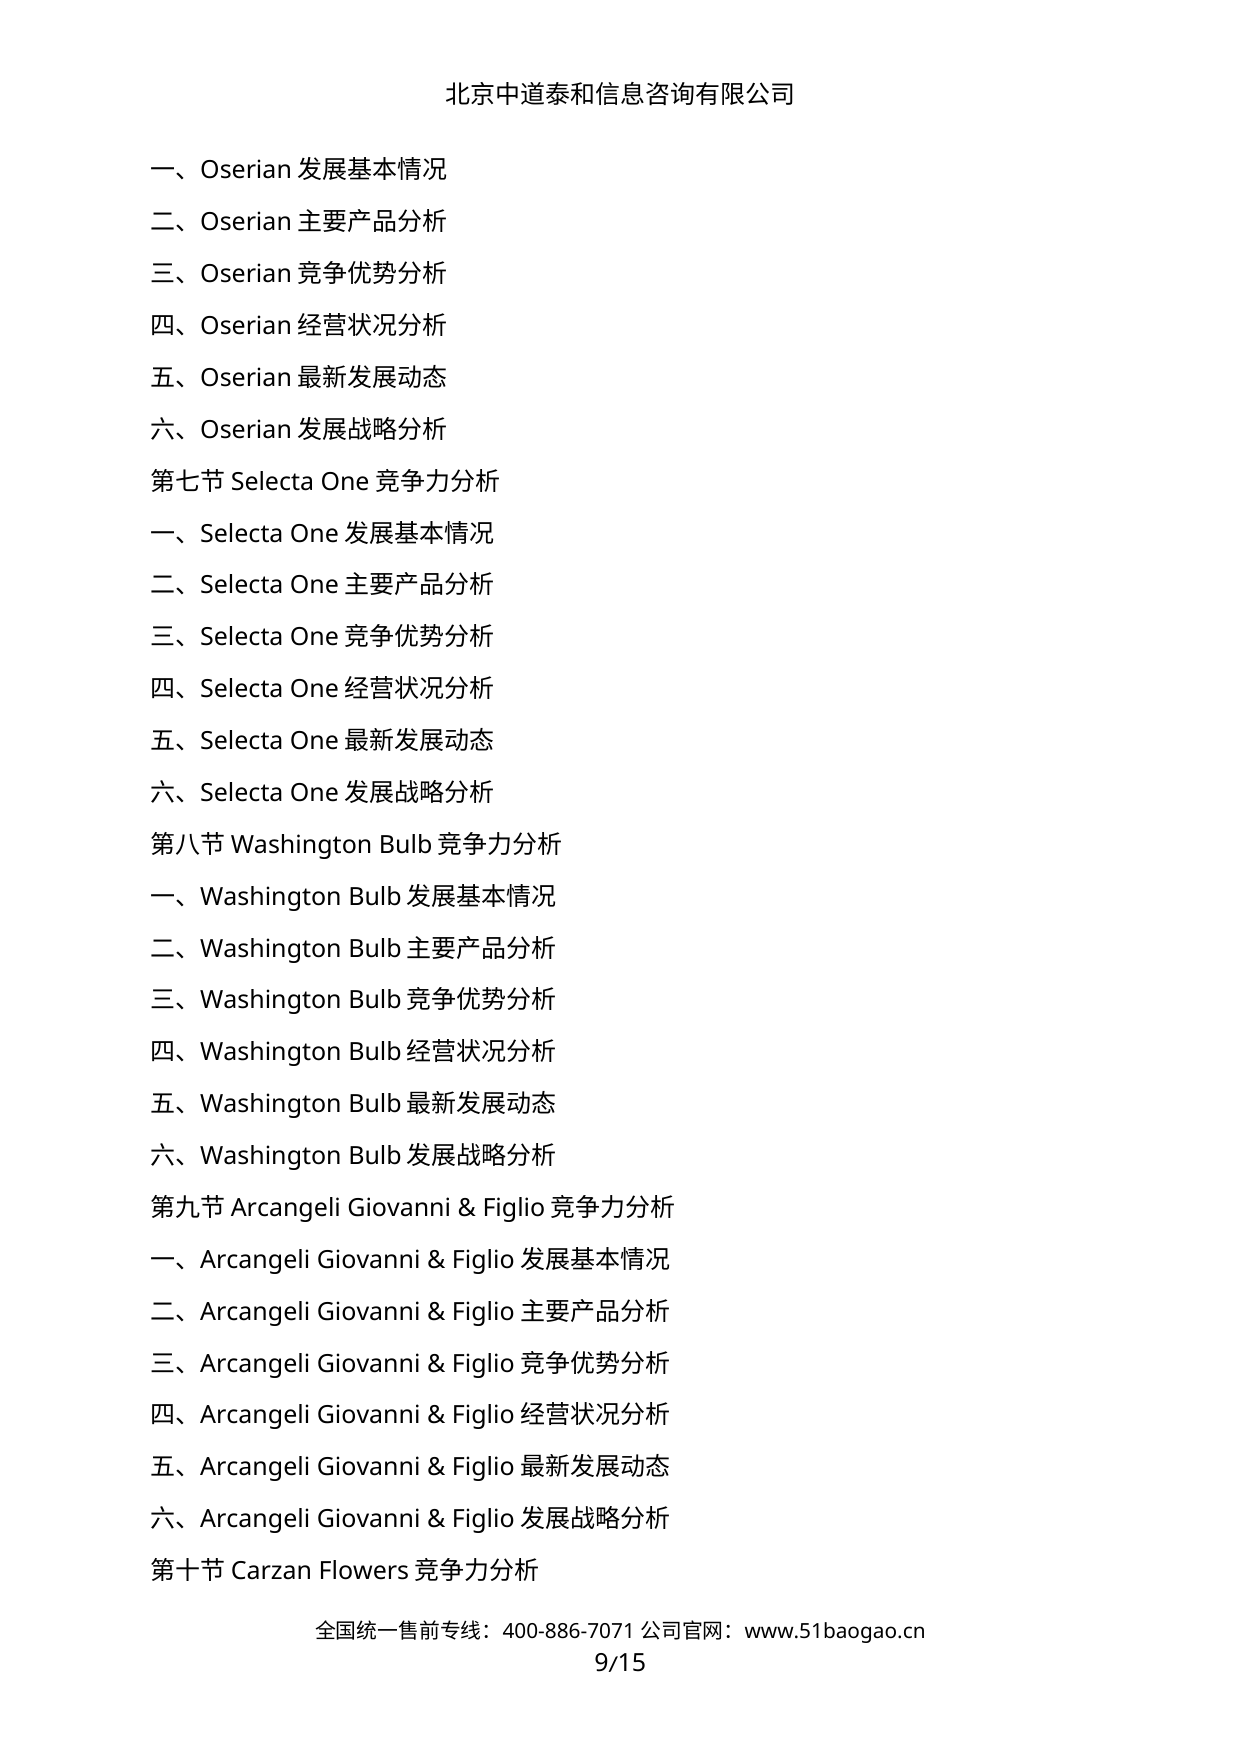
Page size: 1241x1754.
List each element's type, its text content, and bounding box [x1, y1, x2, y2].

text 一、Washington Bulb发展基本情况 [150, 876, 1090, 912]
text 第八节 Washington Bulb竞争力分析 [150, 824, 1090, 861]
text 三、Selecta One竞争优势分析 [150, 617, 1090, 653]
text 二、Washington Bulb主要产品分析 [150, 928, 1090, 964]
text 二、Arcangeli Giovanni & Figlio主要产品分析 [150, 1291, 1090, 1327]
text 第七节 Selecta One竞争力分析 [150, 461, 1090, 497]
text 四、Arcangeli Giovanni & Figlio经营状况分析 [150, 1395, 1090, 1431]
text 三、Washington Bulb竞争优势分析 [150, 980, 1090, 1016]
text 六、Arcangeli Giovanni & Figlio发展战略分析 [150, 1499, 1090, 1535]
text 五、Oserian最新发展动态 [150, 357, 1090, 394]
text 四、Oserian经营状况分析 [150, 306, 1090, 342]
text 一、Selecta One发展基本情况 [150, 513, 1090, 549]
text 五、Washington Bulb最新发展动态 [150, 1084, 1090, 1120]
text 六、Oserian发展战略分析 [150, 409, 1090, 446]
text 六、Selecta One发展战略分析 [150, 772, 1090, 809]
text 五、Arcangeli Giovanni & Figlio最新发展动态 [150, 1447, 1090, 1483]
text 第十节 Carzan Flowers竞争力分析 [150, 1551, 1090, 1587]
text 三、Oserian竞争优势分析 [150, 254, 1090, 290]
text 四、Selecta One经营状况分析 [150, 669, 1090, 705]
text 一、Arcangeli Giovanni & Figlio发展基本情况 [150, 1239, 1090, 1276]
text 第九节 Arcangeli Giovanni & Figlio竞争力分析 [150, 1187, 1090, 1224]
text 五、Selecta One最新发展动态 [150, 721, 1090, 757]
text 二、Selecta One主要产品分析 [150, 565, 1090, 601]
text 二、Oserian主要产品分析 [150, 202, 1090, 238]
text 四、Washington Bulb经营状况分析 [150, 1032, 1090, 1068]
text 三、Arcangeli Giovanni & Figlio竞争优势分析 [150, 1343, 1090, 1379]
text 一、Oserian发展基本情况 [150, 150, 1090, 186]
text 六、Washington Bulb发展战略分析 [150, 1136, 1090, 1172]
